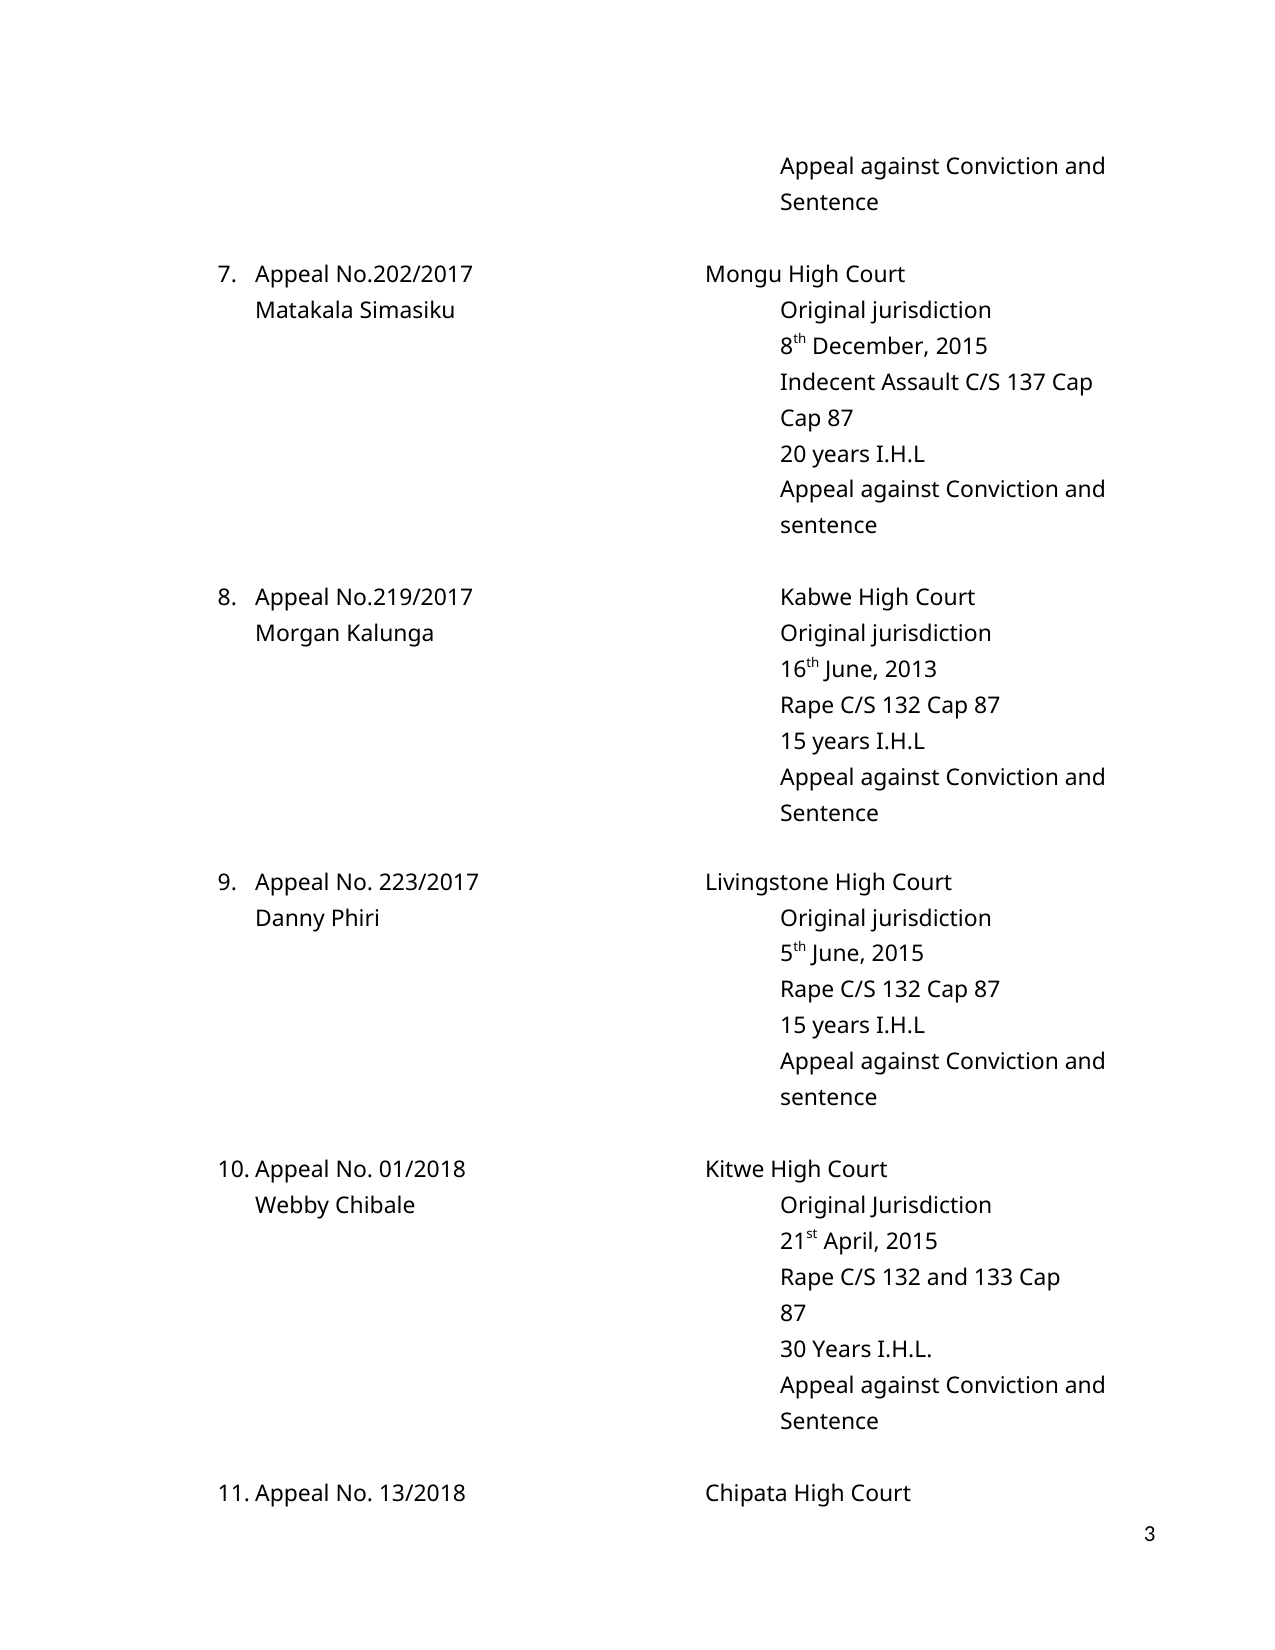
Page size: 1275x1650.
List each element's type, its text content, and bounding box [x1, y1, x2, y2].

text Appeal against Conviction and Sentence [780, 761, 1155, 828]
list Appeal against Conviction and Sentence [255, 150, 1155, 217]
text 16th June, 2013 [180, 653, 1155, 684]
text Danny Phiri Original jurisdiction [180, 901, 1155, 933]
text 5th June, 2015 [180, 937, 1155, 969]
list Appeal No.202/2017 Mongu High Court [217, 258, 1155, 289]
list Webby Chibale Original Jurisdiction [255, 1189, 1155, 1220]
text 8. Appeal No.219/2017 Kabwe High Court [217, 581, 1155, 612]
text Appeal against Conviction and sentence [780, 1045, 1155, 1112]
text Indecent Assault C/S 137 Cap [480, 366, 1155, 397]
text Rape C/S 132 Cap 87 [180, 973, 1155, 1004]
list Appeal No. 13/2018 Chipata High Court [217, 1476, 1155, 1508]
text 20 years I.H.L [180, 437, 1155, 469]
list Appeal against Conviction and [555, 1369, 1155, 1400]
text Appeal against Conviction and sentence [780, 473, 1155, 541]
text 15 years I.H.L [180, 725, 1155, 756]
list Sentence [555, 1404, 1155, 1436]
list Rape C/S 132 and 133 Cap 87 [255, 1261, 1155, 1328]
text Morgan Kalunga Original jurisdiction [180, 617, 1155, 648]
list Appeal No. 223/2017 Livingstone High Court [217, 866, 1155, 897]
list 21st April, 2015 [255, 1225, 1155, 1256]
list 30 Years I.H.L. [255, 1333, 1155, 1364]
text Matakala Simasiku Original jurisdiction [255, 294, 1155, 325]
text Cap 87 [480, 402, 1155, 433]
text 15 years I.H.L [180, 1009, 1155, 1041]
text 8th December, 2015 [180, 330, 1155, 361]
list Appeal No. 01/2018 Kitwe High Court [217, 1153, 1155, 1184]
text Rape C/S 132 Cap 87 [180, 689, 1155, 720]
